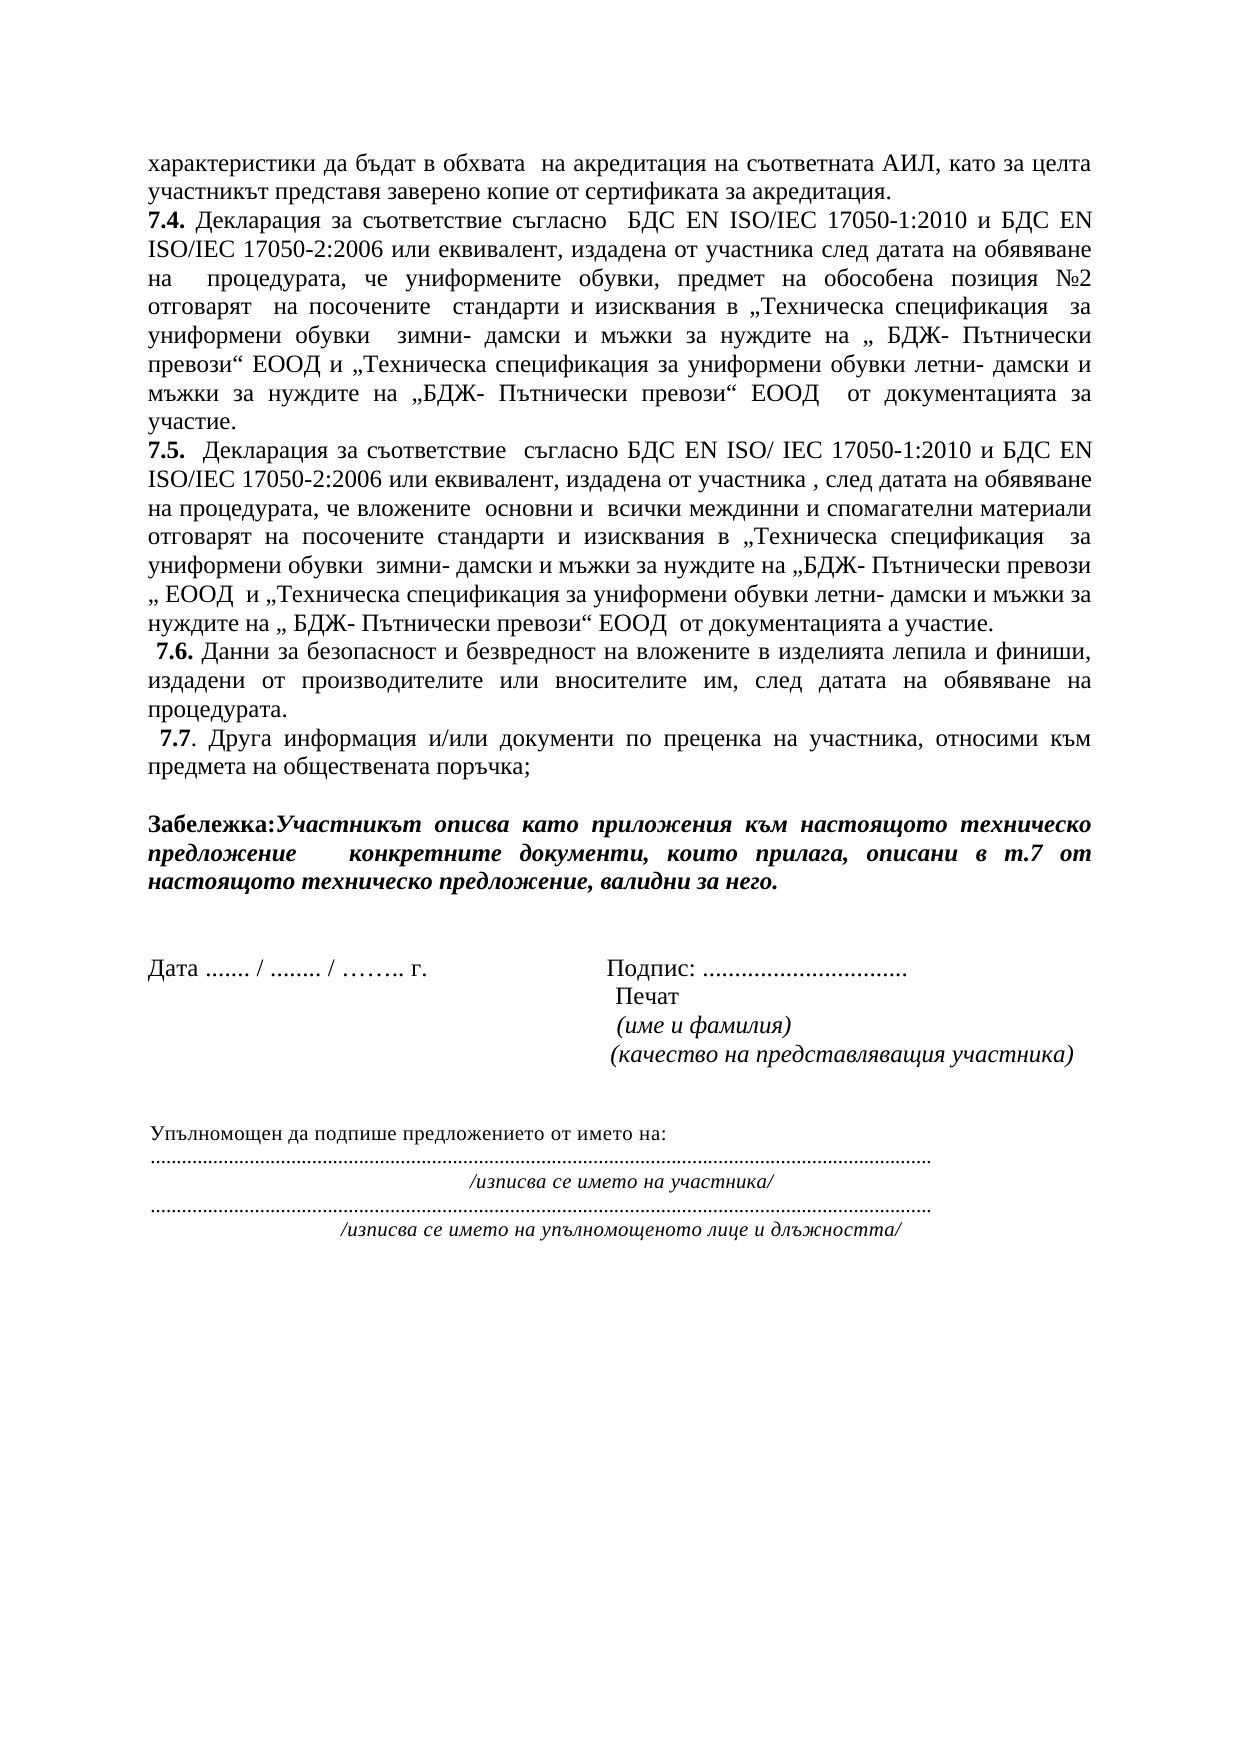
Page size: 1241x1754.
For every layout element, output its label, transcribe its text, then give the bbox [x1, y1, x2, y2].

text ...................................................................................................................................................... [150, 1193, 1093, 1217]
text Забележка:Участникът описва като приложения към настоящото техническо предложение конкретните документи, които прилага, описани в т.7 от настоящото техническо предложение, валидни за него. [148, 809, 1093, 895]
text ...................................................................................................................................................... [150, 1144, 1093, 1168]
text 7.7. Друга информация и/или документи по преценка на участника, относими към предмета на обществената поръчка; [148, 723, 1093, 780]
text (име и фамилия) [148, 1010, 1093, 1039]
text 7.6. Данни за безопасност и безвредност на вложените в изделията лепила и финиши, издадени от производителите или вносителите им, след датата на обявяване на процедурата. [148, 636, 1093, 723]
text Упълномощен да подпише предложението от името на: [149, 1120, 1093, 1144]
text 7.5. Декларация за съответствие съгласно БДС EN ISO/ IEC 17050-1:2010 и БДС EN ISO/IEC 17050-2:2006 или еквивалент, издадена от участника , след датата на обявяване на процедурата, че вложените основни и всички междинни и спомагателни материали отговарят на посочените стандарти и изисквания в „Техническа спецификация за униформени обувки зимни- дамски и мъжки за нуждите на „БДЖ- Пътнически превози „ ЕООД и „Техническа спецификация за униформени обувки летни- дамски и мъжки за нуждите на „ БДЖ- Пътнически превози“ ЕООД от документацията а участие. [148, 435, 1093, 636]
text 7.4. Декларация за съответствие съгласно БДС EN ISO/IEC 17050-1:2010 и БДС EN ISO/IEC 17050-2:2006 или еквивалент, издадена от участника след датата на обявяване на процедурата, че униформените обувки, предмет на обособена позиция №2 отговарят на посочените стандарти и изисквания в „Техническа спецификация за униформени обувки зимни- дамски и мъжки за нуждите на „ БДЖ- Пътнически превози“ ЕООД и „Техническа спецификация за униформени обувки летни- дамски и мъжки за нуждите на „БДЖ- Пътнически превози“ ЕООД от документацията за участие. [148, 205, 1093, 435]
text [148, 148, 1093, 205]
text (качество на представляващия участника) [148, 1039, 1093, 1068]
text /изписва се името на упълномощеното лице и длъжността/ [150, 1217, 1093, 1241]
text /изписва се името на участника/ [150, 1168, 1093, 1193]
text Дата ....... / ........ / …….. г. Подпис: ................................ [148, 953, 1093, 981]
text Печат [148, 981, 1093, 1010]
